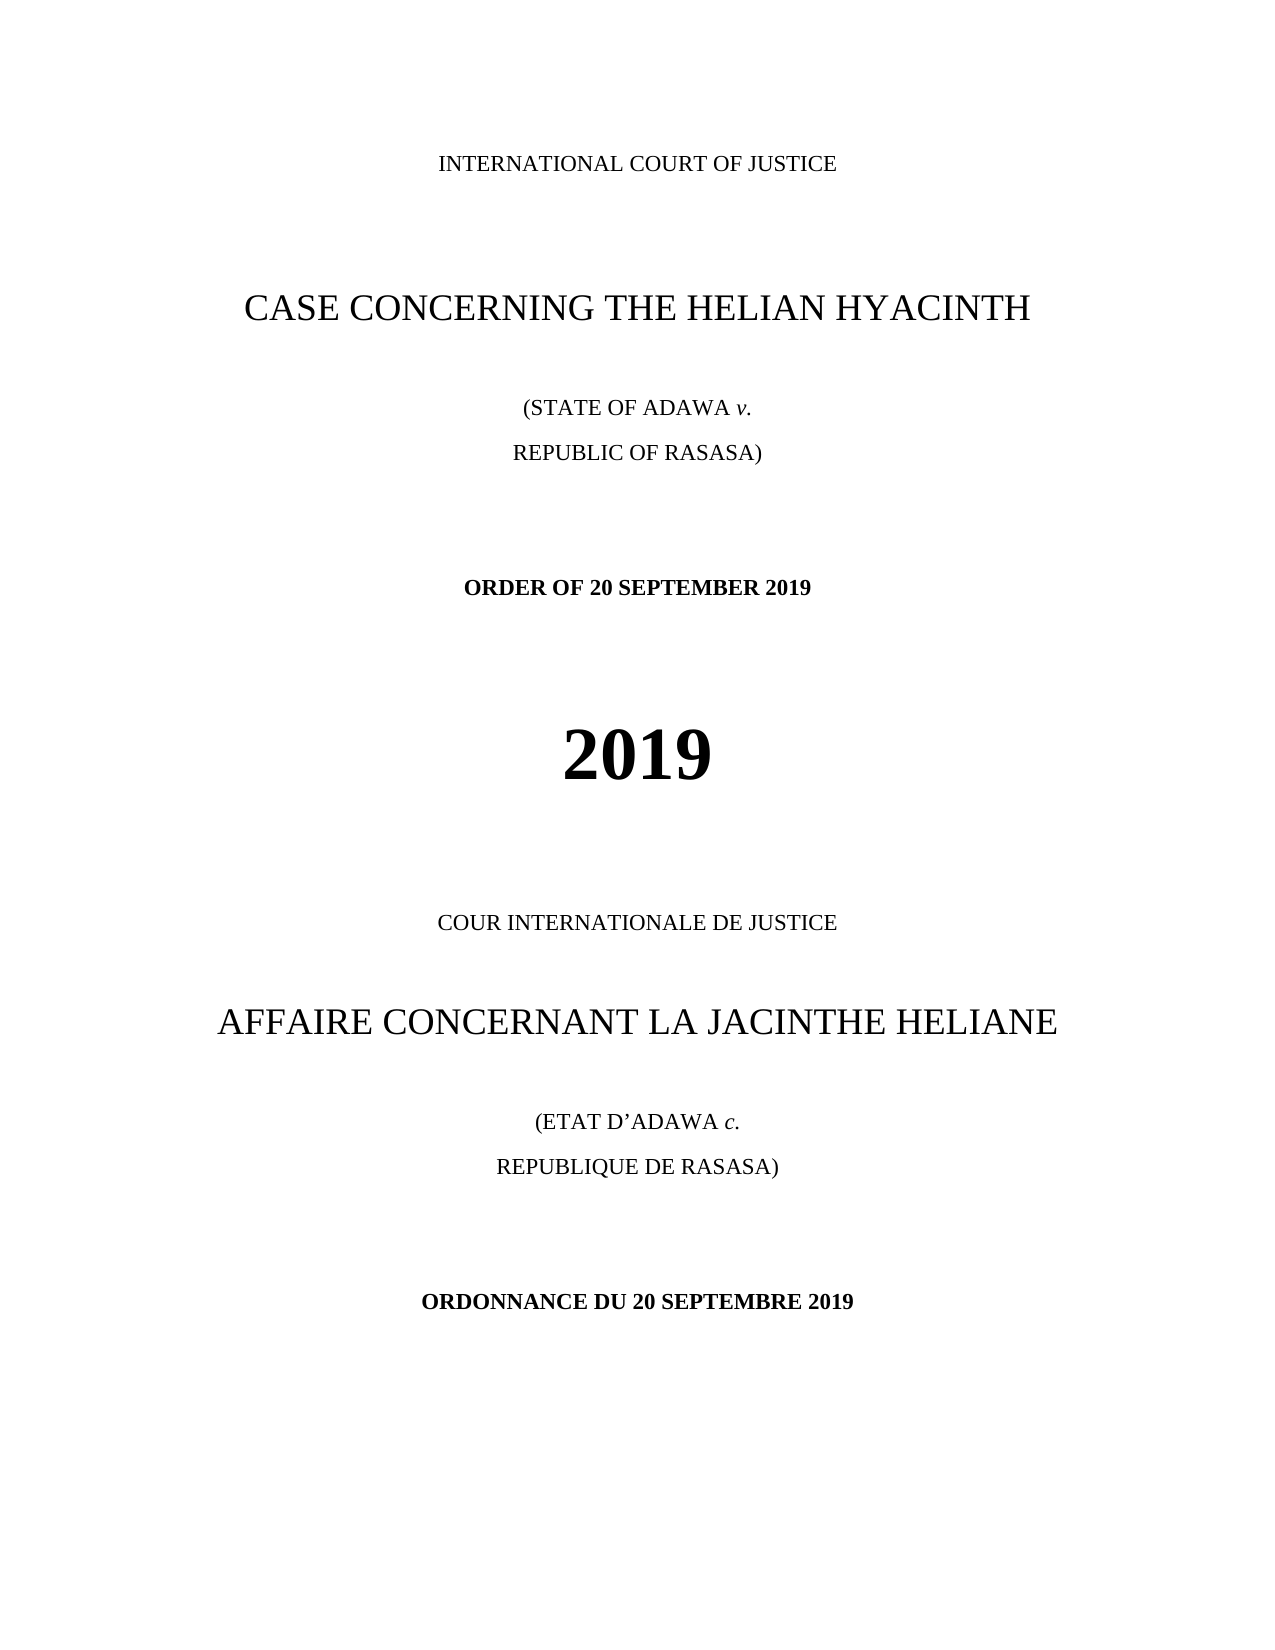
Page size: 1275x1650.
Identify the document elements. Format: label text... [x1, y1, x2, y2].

text REPUBLIC OF RASASA) [150, 439, 1125, 465]
text 2019 [150, 709, 1125, 796]
text REPUBLIQUE DE RASASA) [150, 1153, 1125, 1179]
text (ETAT D’ADAWA c. [150, 1108, 1125, 1134]
text CASE CONCERNING THE HELIAN HYACINTH [150, 285, 1125, 328]
text ORDONNANCE DU 20 SEPTEMBRE 2019 [150, 1288, 1125, 1315]
text (STATE OF ADAWA v. [150, 394, 1125, 420]
text ORDER OF 20 SEPTEMBER 2019 [150, 574, 1125, 600]
text AFFAIRE CONCERNANT LA JACINTHE HELIANE [150, 999, 1125, 1043]
text COUR INTERNATIONALE DE JUSTICE [150, 909, 1125, 936]
text INTERNATIONAL COURT OF JUSTICE [150, 150, 1125, 176]
